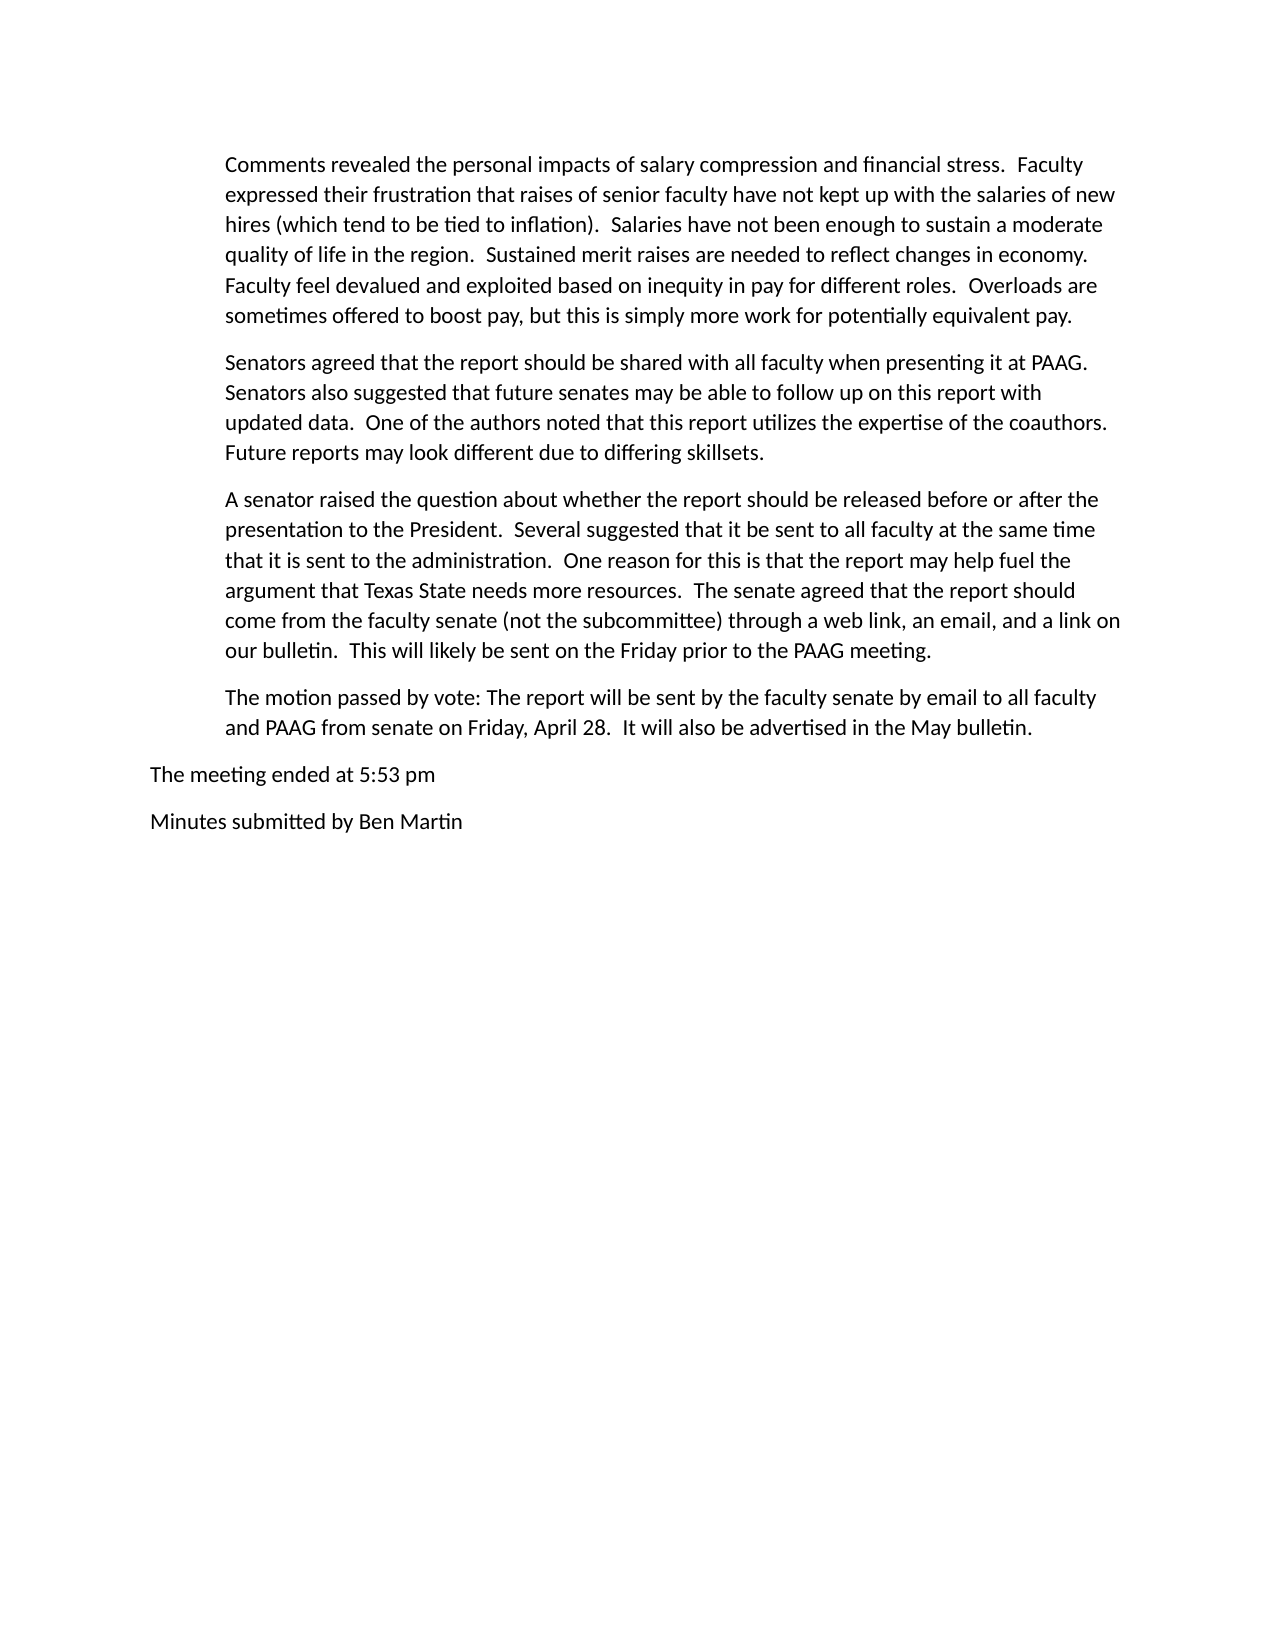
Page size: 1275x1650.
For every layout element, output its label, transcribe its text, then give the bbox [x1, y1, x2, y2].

text The meeting ended at 5:53 pm [150, 760, 1125, 788]
text Senators agreed that the report should be shared with all faculty when presenting it at PAAG. Senators also suggested that future senates may be able to follow up on this report with updated data. One of the authors noted that this report utilizes the expertise of the coauthors. Future reports may look different due to differing skillsets. [225, 348, 1125, 467]
text Comments revealed the personal impacts of salary compression and financial stress. Faculty expressed their frustration that raises of senior faculty have not kept up with the salaries of new hires (which tend to be tied to inflation). Salaries have not been enough to sustain a moderate quality of life in the region. Sustained merit raises are needed to reflect changes in economy. Faculty feel devalued and exploited based on inequity in pay for different roles. Overloads are sometimes offered to boost pay, but this is simply more work for potentially equivalent pay. [225, 150, 1125, 329]
text The motion passed by vote: The report will be sent by the faculty senate by email to all faculty and PAAG from senate on Friday, April 28. It will also be advertised in the May bulletin. [225, 683, 1125, 742]
text Minutes submitted by Ben Martin [150, 807, 1125, 835]
text A senator raised the question about whether the report should be released before or after the presentation to the President. Several suggested that it be sent to all faculty at the same time that it is sent to the administration. One reason for this is that the report may help fuel the argument that Texas State needs more resources. The senate agreed that the report should come from the faculty senate (not the subcommittee) through a web link, an email, and a link on our bulletin. This will likely be sent on the Friday prior to the PAAG meeting. [225, 485, 1125, 664]
